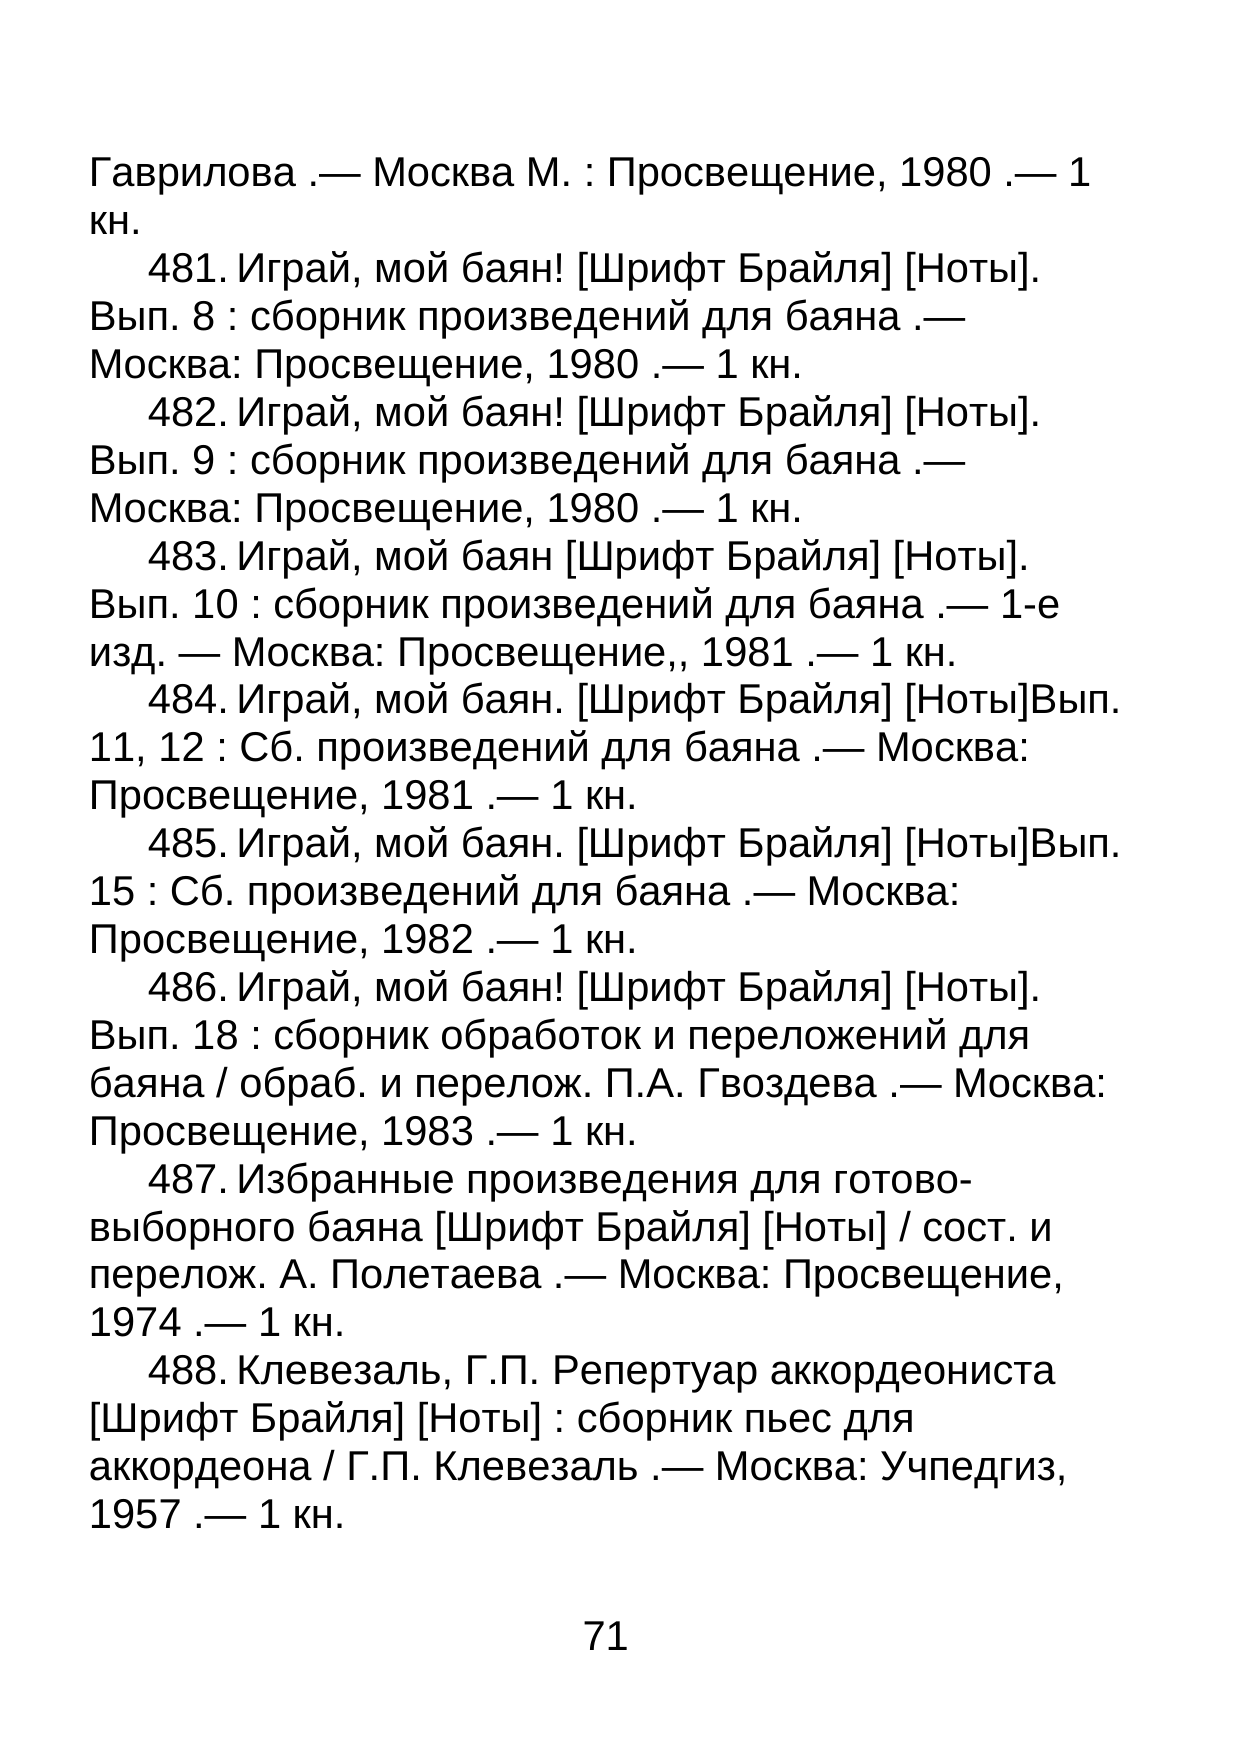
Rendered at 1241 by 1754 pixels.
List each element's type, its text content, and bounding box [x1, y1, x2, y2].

list Клевезаль, Г.П. Репертуар аккордеониста [Шрифт Брайля] [Ноты] : сборник пьес для аккордеона / Г.П. Клевезаль .— Москва: Учпедгиз, 1957 .— 1 кн. [89, 1346, 1122, 1537]
list Играй, мой баян! [Шрифт Брайля] [Ноты]. Вып. 9 : сборник произведений для баяна .— Москва: Просвещение, 1980 .— 1 кн. [89, 387, 1122, 531]
list Играй, мой баян. [Шрифт Брайля] [Ноты]Вып. 15 : Сб. произведений для баяна .— Москва: Просвещение, 1982 .— 1 кн. [89, 818, 1122, 962]
list Играй, мой баян. [Шрифт Брайля] [Ноты]Вып. 11, 12 : Сб. произведений для баяна .— Москва: Просвещение, 1981 .— 1 кн. [89, 675, 1122, 818]
list Играй, мой баян! [Шрифт Брайля] [Ноты]. Вып. 29 : сборник произведений для баяна Л. Гаврилова .— Москва М. : Просвещение, 1980 .— 1 кн. [89, 148, 1122, 243]
list Играй, мой баян! [Шрифт Брайля] [Ноты]. Вып. 8 : сборник произведений для баяна .— Москва: Просвещение, 1980 .— 1 кн. [89, 243, 1122, 387]
list Играй, мой баян [Шрифт Брайля] [Ноты]. Вып. 10 : сборник произведений для баяна .— 1-е изд. — Москва: Просвещение,, 1981 .— 1 кн. [89, 531, 1122, 675]
list Играй, мой баян! [Шрифт Брайля] [Ноты]. Вып. 18 : сборник обработок и переложений для баяна / обраб. и перелож. П.А. Гвоздева .— Москва: Просвещение, 1983 .— 1 кн. [89, 962, 1122, 1154]
list Избранные произведения для готово-выборного баяна [Шрифт Брайля] [Ноты] / сост. и перелож. А. Полетаева .— Москва: Просвещение, 1974 .— 1 кн. [89, 1154, 1122, 1346]
